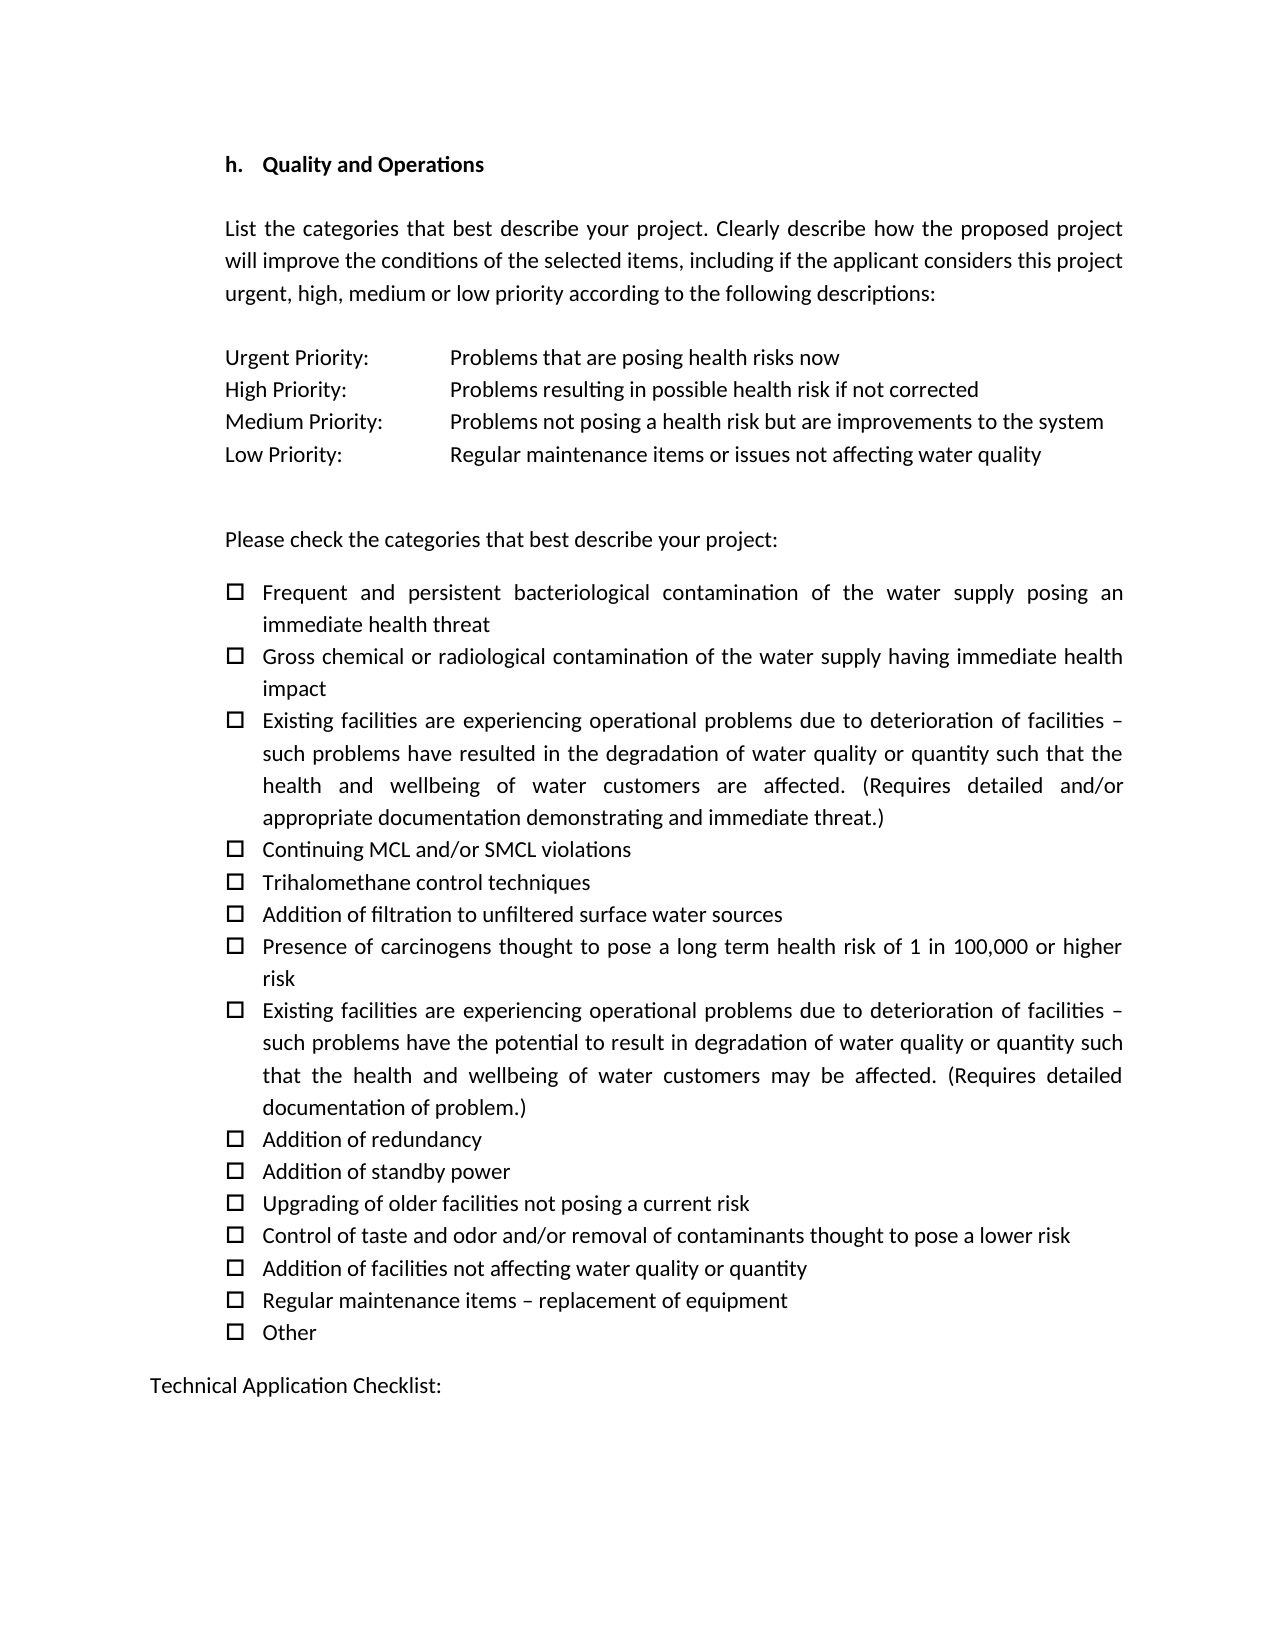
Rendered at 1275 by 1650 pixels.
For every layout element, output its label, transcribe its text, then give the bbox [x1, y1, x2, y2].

list Frequent and persistent bacteriological contamination of the water supply posing an immediate health threat [225, 578, 1125, 638]
list Quality and Operations [225, 150, 1125, 178]
list Addition of facilities not affecting water quality or quantity [225, 1254, 1125, 1282]
text Please check the categories that best describe your project: [150, 525, 1125, 553]
list Upgrading of older facilities not posing a current risk [225, 1189, 1125, 1217]
list Low Priority: Regular maintenance items or issues not affecting water quality [225, 440, 1125, 468]
list Addition of filtration to unfiltered surface water sources [225, 900, 1125, 928]
list Existing facilities are experiencing operational problems due to deterioration of facilities – such problems have the potential to result in degradation of water quality or quantity such that the health and wellbeing of water customers may be affected. (Requires detailed documentation of problem.) [225, 996, 1125, 1121]
list Continuing MCL and/or SMCL violations [225, 835, 1125, 863]
text Technical Application Checklist: [150, 1371, 1125, 1399]
list Regular maintenance items – replacement of equipment [225, 1286, 1125, 1314]
list Other [225, 1318, 1125, 1346]
list List the categories that best describe your project. Clearly describe how the proposed project will improve the conditions of the selected items, including if the applicant considers this project urgent, high, medium or low priority according to the following descriptions: [225, 214, 1125, 307]
list Addition of redundancy [225, 1125, 1125, 1153]
list Existing facilities are experiencing operational problems due to deterioration of facilities – such problems have resulted in the degradation of water quality or quantity such that the health and wellbeing of water customers are affected. (Requires detailed and/or appropriate documentation demonstrating and immediate threat.) [225, 707, 1125, 831]
list Gross chemical or radiological contamination of the water supply having immediate health impact [225, 642, 1125, 702]
list High Priority: Problems resulting in possible health risk if not corrected [225, 375, 1125, 403]
list Medium Priority: Problems not posing a health risk but are improvements to the system [225, 407, 1125, 436]
list Addition of standby power [225, 1157, 1125, 1185]
list Urgent Priority: Problems that are posing health risks now [225, 343, 1125, 371]
list Control of taste and odor and/or removal of contaminants thought to pose a lower risk [225, 1222, 1125, 1250]
list Trihalomethane control techniques [225, 868, 1125, 896]
list Presence of carcinogens thought to pose a long term health risk of 1 in 100,000 or higher risk [225, 932, 1125, 992]
